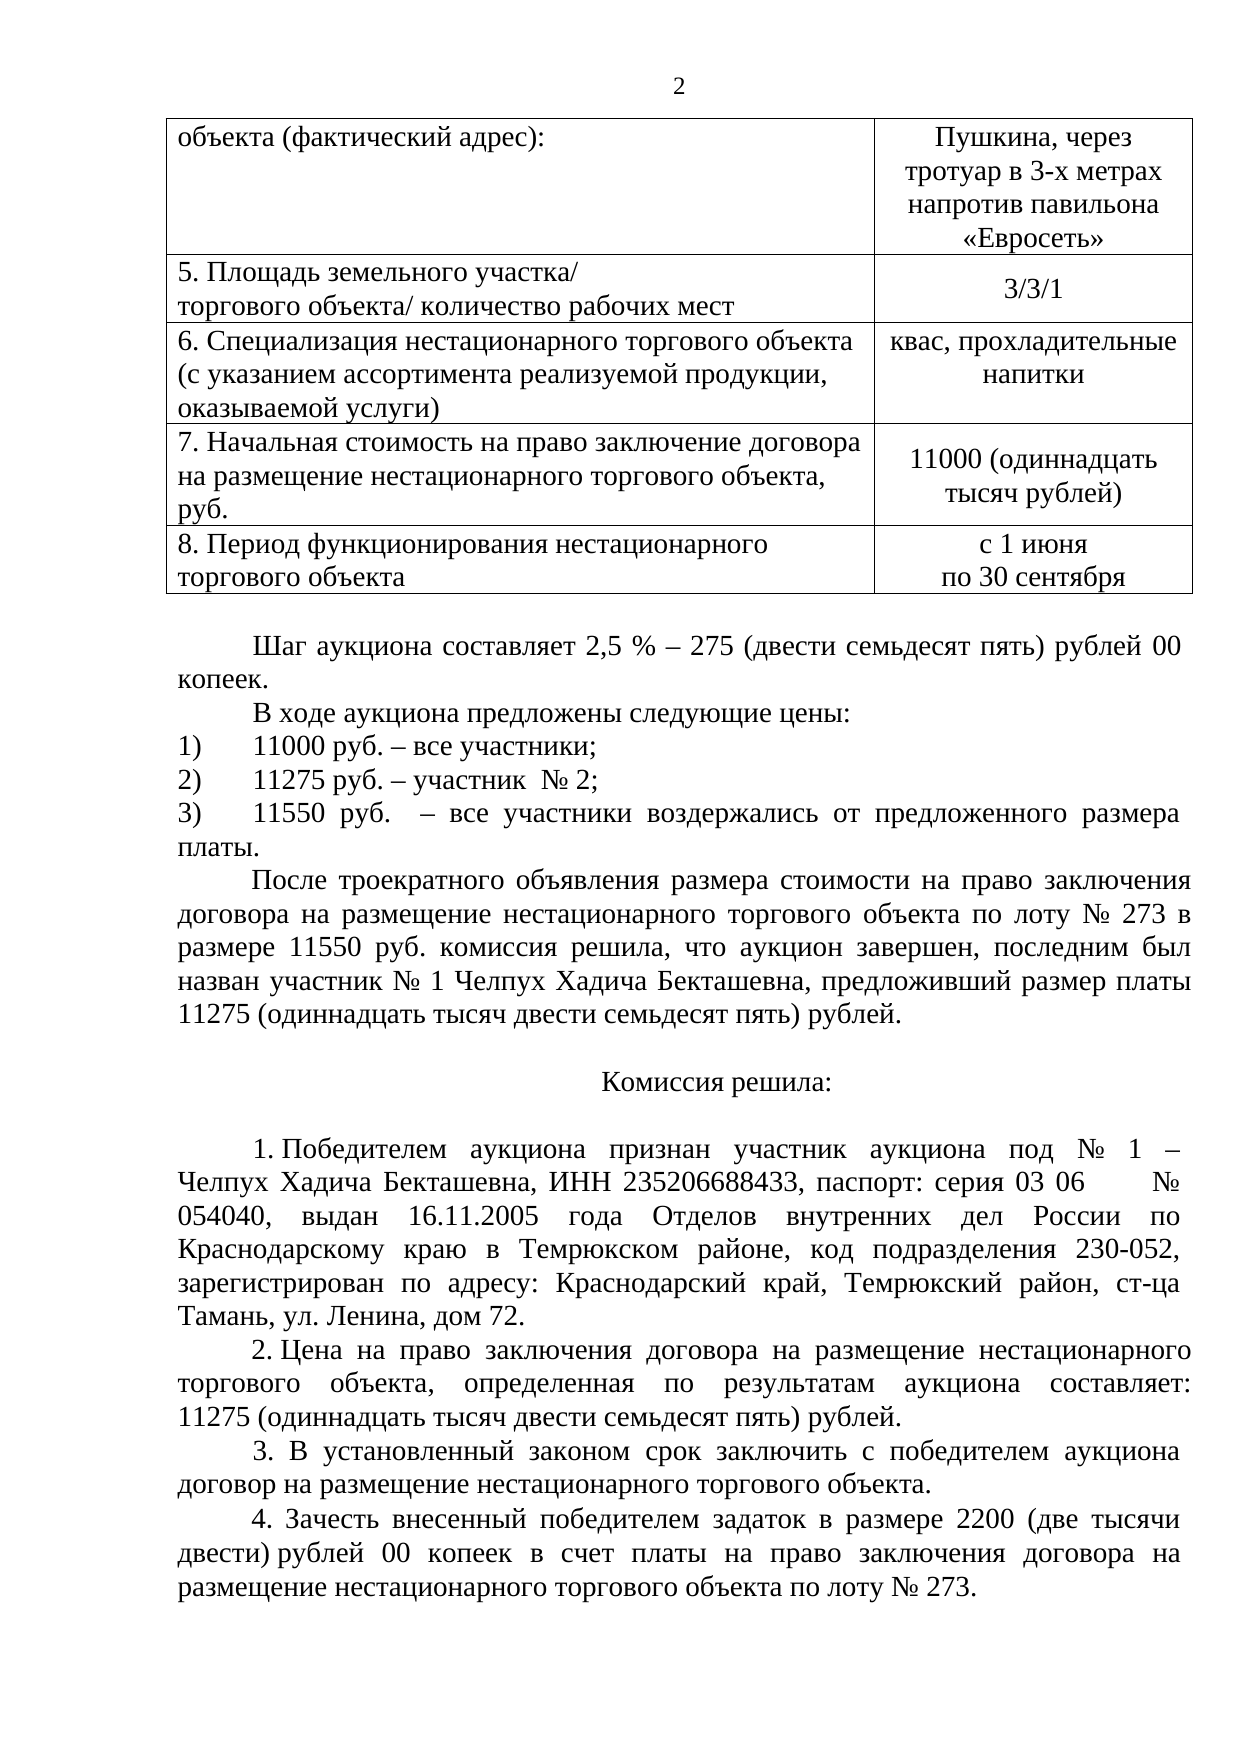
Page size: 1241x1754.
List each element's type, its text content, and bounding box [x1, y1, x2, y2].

table_cell 6. Специализация нестационарного торгового объекта (с указанием ассортимента реализуемой продукции, оказываемой услуги) [167, 323, 874, 423]
table_cell квас, прохладительные напитки [875, 323, 1192, 423]
table_cell 3/3/1 [875, 255, 1192, 322]
list 11550 руб. – все участники воздержались от предложенного размера платы. [177, 795, 1181, 862]
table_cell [875, 119, 1192, 253]
table_cell с 1 июня по 30 сентября [875, 526, 1192, 593]
text После троекратного объявления размера стоимости на право заключения договора на размещение нестационарного торгового объекта по лоту № 273 в размере 11550 руб. комиссия решила, что аукцион завершен, последним был назван участник № 1 Челпух Хадича Бекташевна, предложивший размер платы 11275 (одиннадцать тысяч двести семьдесят пять) рублей. [177, 862, 1192, 1030]
text Шаг аукциона составляет 2,5 % – 275 (двести семьдесят пять) рублей 00 копеек. [177, 628, 1181, 695]
text 2. Цена на право заключения договора на размещение нестационарного торгового объекта, определенная по результатам аукциона составляет: 11275 (одиннадцать тысяч двести семьдесят пять) рублей. [177, 1332, 1192, 1433]
table_cell 8. Период функционирования нестационарного торгового объекта [167, 526, 874, 593]
list Комиссия решила: [177, 1064, 1181, 1097]
text 3. В установленный законом срок заключить с победителем аукциона договор на размещение нестационарного торгового объекта. [177, 1433, 1181, 1500]
table_cell 11000 (одиннадцать тысяч рублей) [875, 424, 1192, 525]
text 4. Зачесть внесенный победителем задаток в размере 2200 (две тысячи двести) рублей 00 копеек в счет платы на право заключения договора на размещение нестационарного торгового объекта по лоту № 273. [177, 1500, 1181, 1602]
list 11275 руб. – участник № 2; [177, 762, 1181, 795]
table_cell 7. Начальная стоимость на право заключение договора на размещение нестационарного торгового объекта, руб. [167, 424, 874, 525]
list 11000 руб. – все участники; [177, 728, 1181, 762]
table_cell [167, 119, 874, 253]
text В ходе аукциона предложены следующие цены: [177, 695, 1181, 728]
table_cell 5. Площадь земельного участка/ торгового объекта/ количество рабочих мест [167, 255, 874, 322]
text 1. Победителем аукциона признан участник аукциона под № 1 – Челпух Хадича Бекташевна, ИНН 235206688433, паспорт: серия 03 06 № 054040, выдан 16.11.2005 года Отделов внутренних дел России по Краснодарскому краю в Темрюкском районе, код подразделения 230-052, зарегистрирован по адресу: Краснодарский край, Темрюкский район, ст-ца Тамань, ул. Ленина, дом 72. [177, 1131, 1181, 1332]
